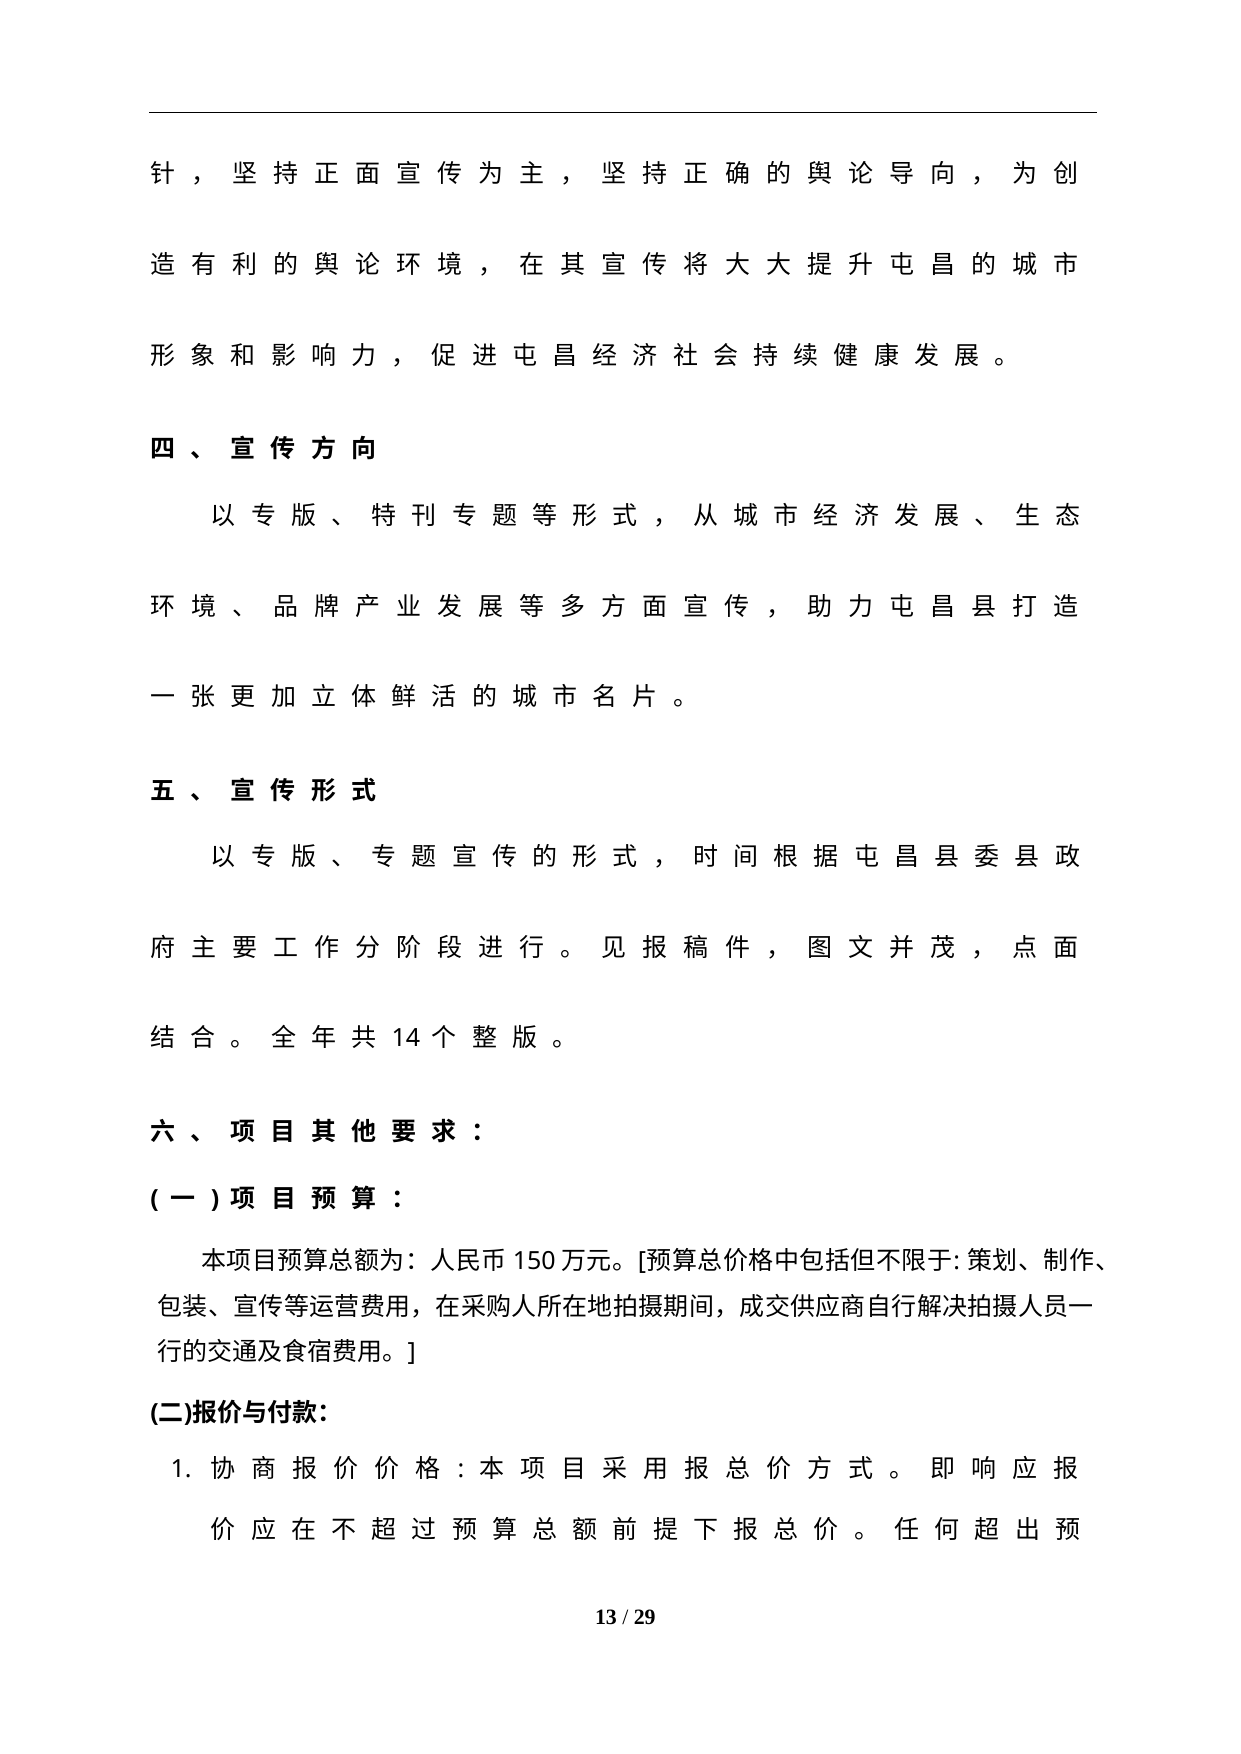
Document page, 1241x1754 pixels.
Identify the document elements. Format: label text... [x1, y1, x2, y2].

text (一)项目预算： [150, 1166, 1095, 1226]
text (二)报价与付款： [150, 1385, 1095, 1431]
text 五、宣传形式 [150, 758, 1095, 818]
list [152, 1437, 1095, 1558]
text 以专版、特刊专题等形式，从城市经济发展、生态环境、品牌产业发展等多方面宣传，助力屯昌县打造一张更加立体鲜活的城市名片。 [149, 483, 1095, 725]
text 以专版、专题宣传的形式，时间根据屯昌县委县政府主要工作分阶段进行。见报稿件，图文并茂，点面结合。全年共14个整版。 [149, 824, 1095, 1066]
text 六、项目其他要求： [150, 1099, 1095, 1160]
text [149, 142, 1095, 383]
text 四、宣传方向 [149, 417, 1095, 477]
text 本项目预算总额为：人民币150万元。[预算总价格中包括但不限于: 策划、制作、包装、宣传等运营费用，在采购人所在地拍摄期间，成交供应商自行解决拍摄人员一行的交通及食宿费用。] [157, 1232, 1095, 1370]
